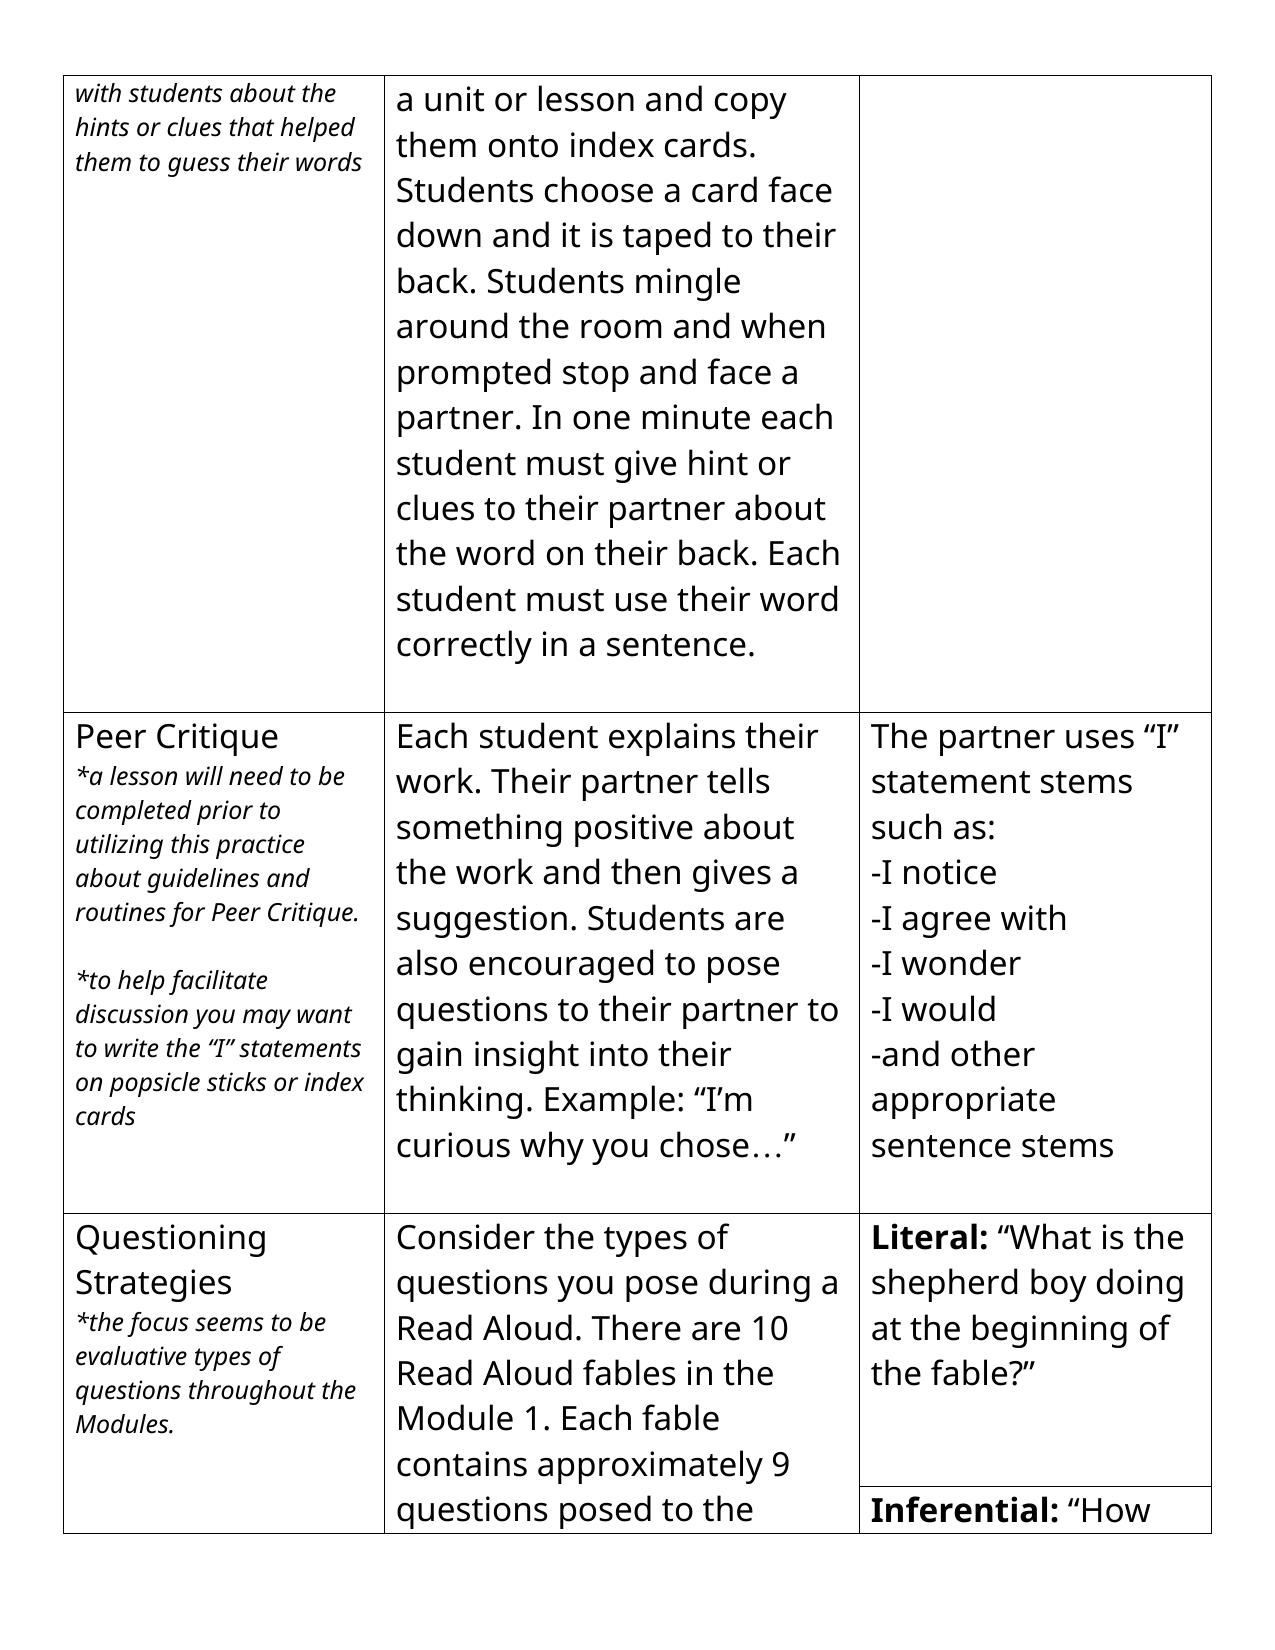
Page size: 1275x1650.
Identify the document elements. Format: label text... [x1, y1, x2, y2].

table_cell Each student explains their work. Their partner tells something positive about the work and then gives a suggestion. Students are also encouraged to pose questions to their partner to gain insight into their thinking. Example: “I’m curious why you chose…” [385, 713, 859, 1212]
table_cell Peer Critique *a lesson will need to be completed prior to utilizing this practice about guidelines and routines for Peer Critique. *to help facilitate discussion you may want to write the “I” statements on popsicle sticks or index cards [64, 713, 384, 1212]
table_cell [64, 76, 384, 712]
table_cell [385, 76, 859, 712]
table_cell Consider the types of questions you pose during a Read Aloud. There are 10 Read Aloud fables in the Module 1. Each fable contains approximately 9 questions posed to the students. Here is the breakdown on the types of questions asked. Literal: 27 or approx. 28% Inferential: 13 or approx. 14% Evaluative: 55 or approx. 58% [385, 1214, 859, 1532]
table_cell The partner uses “I” statement stems such as: -I notice -I agree with -I wonder -I would -and other appropriate sentence stems [860, 713, 1211, 1212]
table_cell [860, 76, 1211, 712]
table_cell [860, 1487, 1211, 1532]
table_cell Questioning Strategies *the focus seems to be evaluative types of questions throughout the Modules. [64, 1214, 384, 1532]
table_cell Literal: “What is the shepherd boy doing at the beginning of the fable?” [860, 1214, 1211, 1486]
